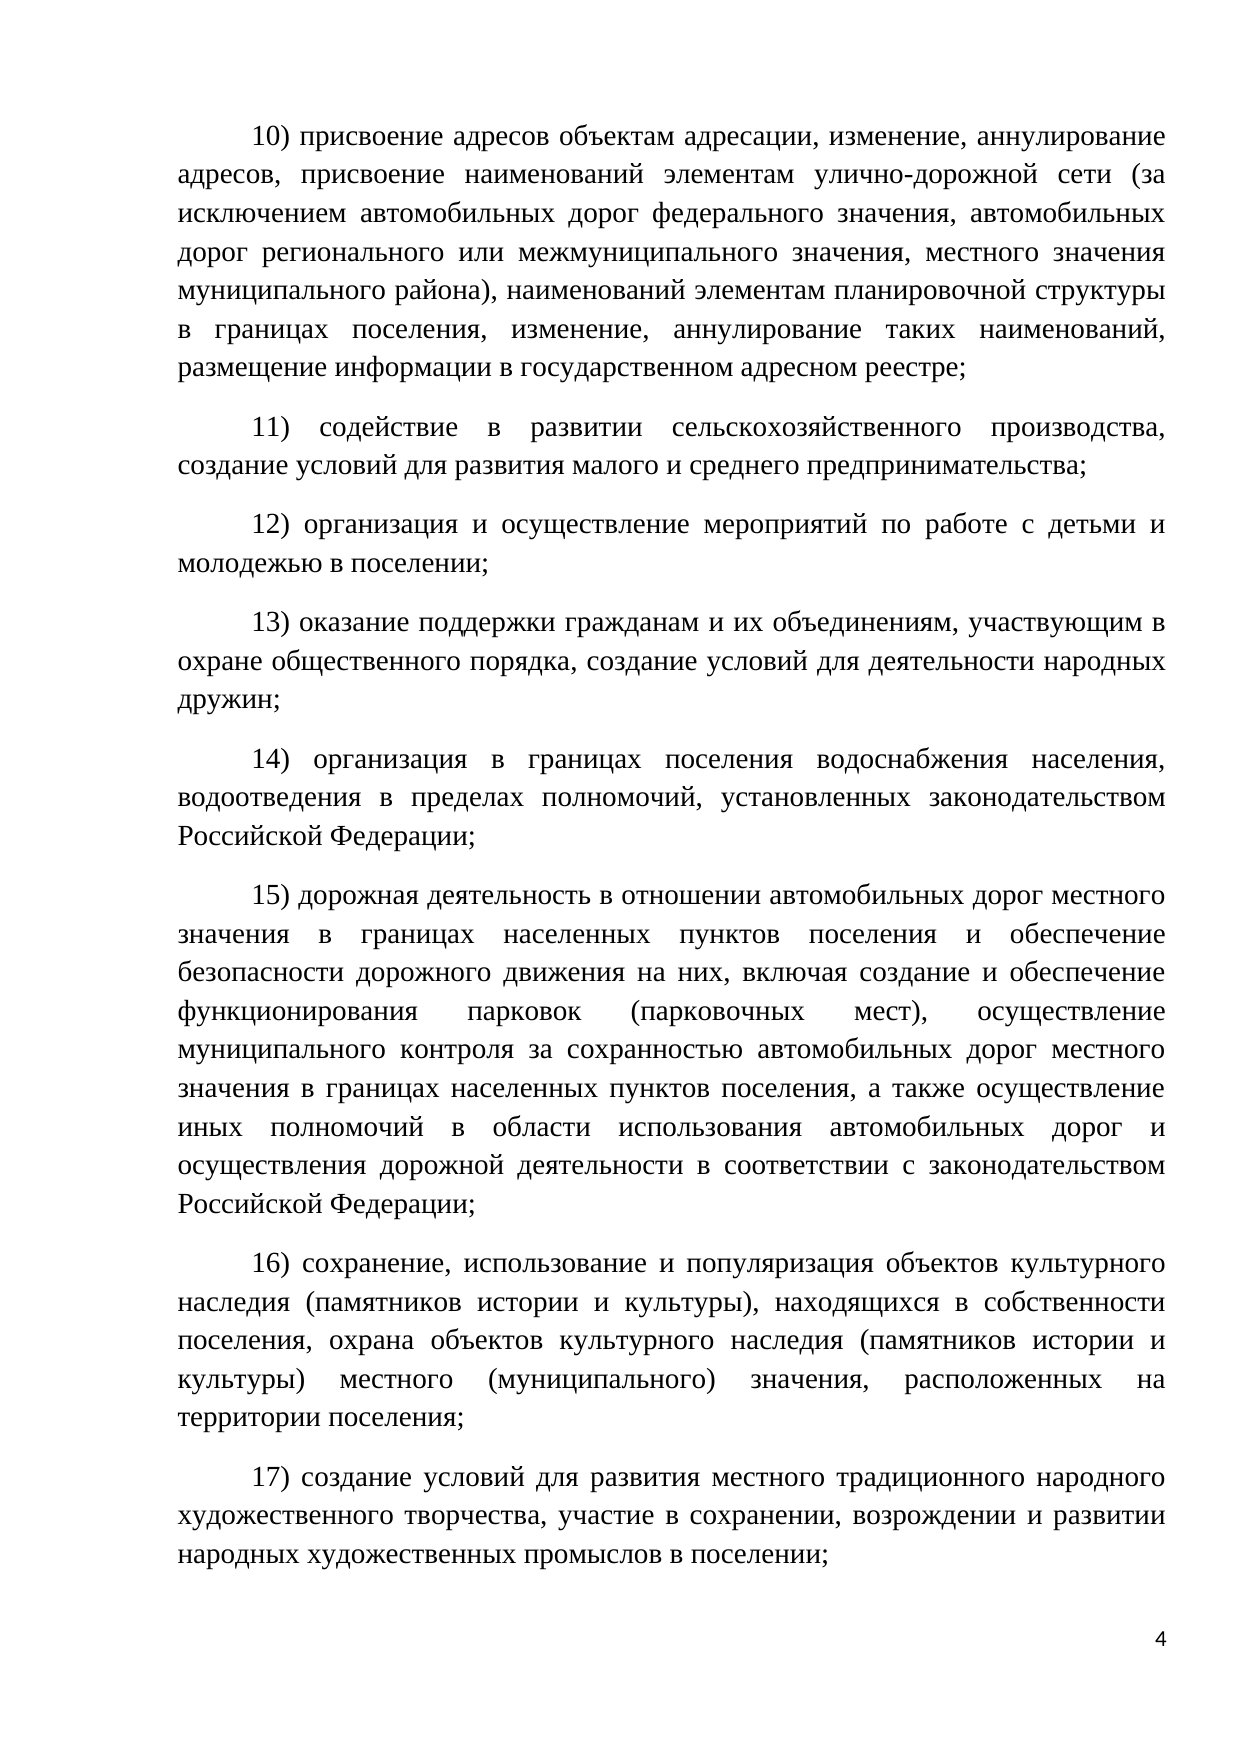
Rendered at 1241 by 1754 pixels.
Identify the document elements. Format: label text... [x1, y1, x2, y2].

text 13) оказание поддержки гражданам и их объединениям, участвующим в охране общественного порядка, создание условий для деятельности народных дружин; [177, 604, 1166, 715]
text 15) дорожная деятельность в отношении автомобильных дорог местного значения в границах населенных пунктов поселения и обеспечение безопасности дорожного движения на них, включая создание и обеспечение функционирования парковок (парковочных мест), осуществление муниципального контроля за сохранностью автомобильных дорог местного значения в границах населенных пунктов поселения, а также осуществление иных полномочий в области использования автомобильных дорог и осуществления дорожной деятельности в соответствии с законодательством Российской Федерации; [177, 877, 1166, 1219]
text 12) организация и осуществление мероприятий по работе с детьми и молодежью в поселении; [177, 507, 1166, 579]
text 17) создание условий для развития местного традиционного народного художественного творчества, участие в сохранении, возрождении и развитии народных художественных промыслов в поселении; [177, 1459, 1166, 1569]
text 11) содействие в развитии сельскохозяйственного производства, создание условий для развития малого и среднего предпринимательства; [177, 409, 1166, 481]
text 10) присвоение адресов объектам адресации, изменение, аннулирование адресов, присвоение наименований элементам улично-дорожной сети (за исключением автомобильных дорог федерального значения, автомобильных дорог регионального или межмуниципального значения, местного значения муниципального района), наименований элементам планировочной структуры в границах поселения, изменение, аннулирование таких наименований, размещение информации в государственном адресном реестре; [177, 118, 1166, 383]
text 14) организация в границах поселения водоснабжения населения, водоотведения в пределах полномочий, установленных законодательством Российской Федерации; [177, 741, 1166, 852]
text 16) сохранение, использование и популяризация объектов культурного наследия (памятников истории и культуры), находящихся в собственности поселения, охрана объектов культурного наследия (памятников истории и культуры) местного (муниципального) значения, расположенных на территории поселения; [177, 1245, 1166, 1433]
